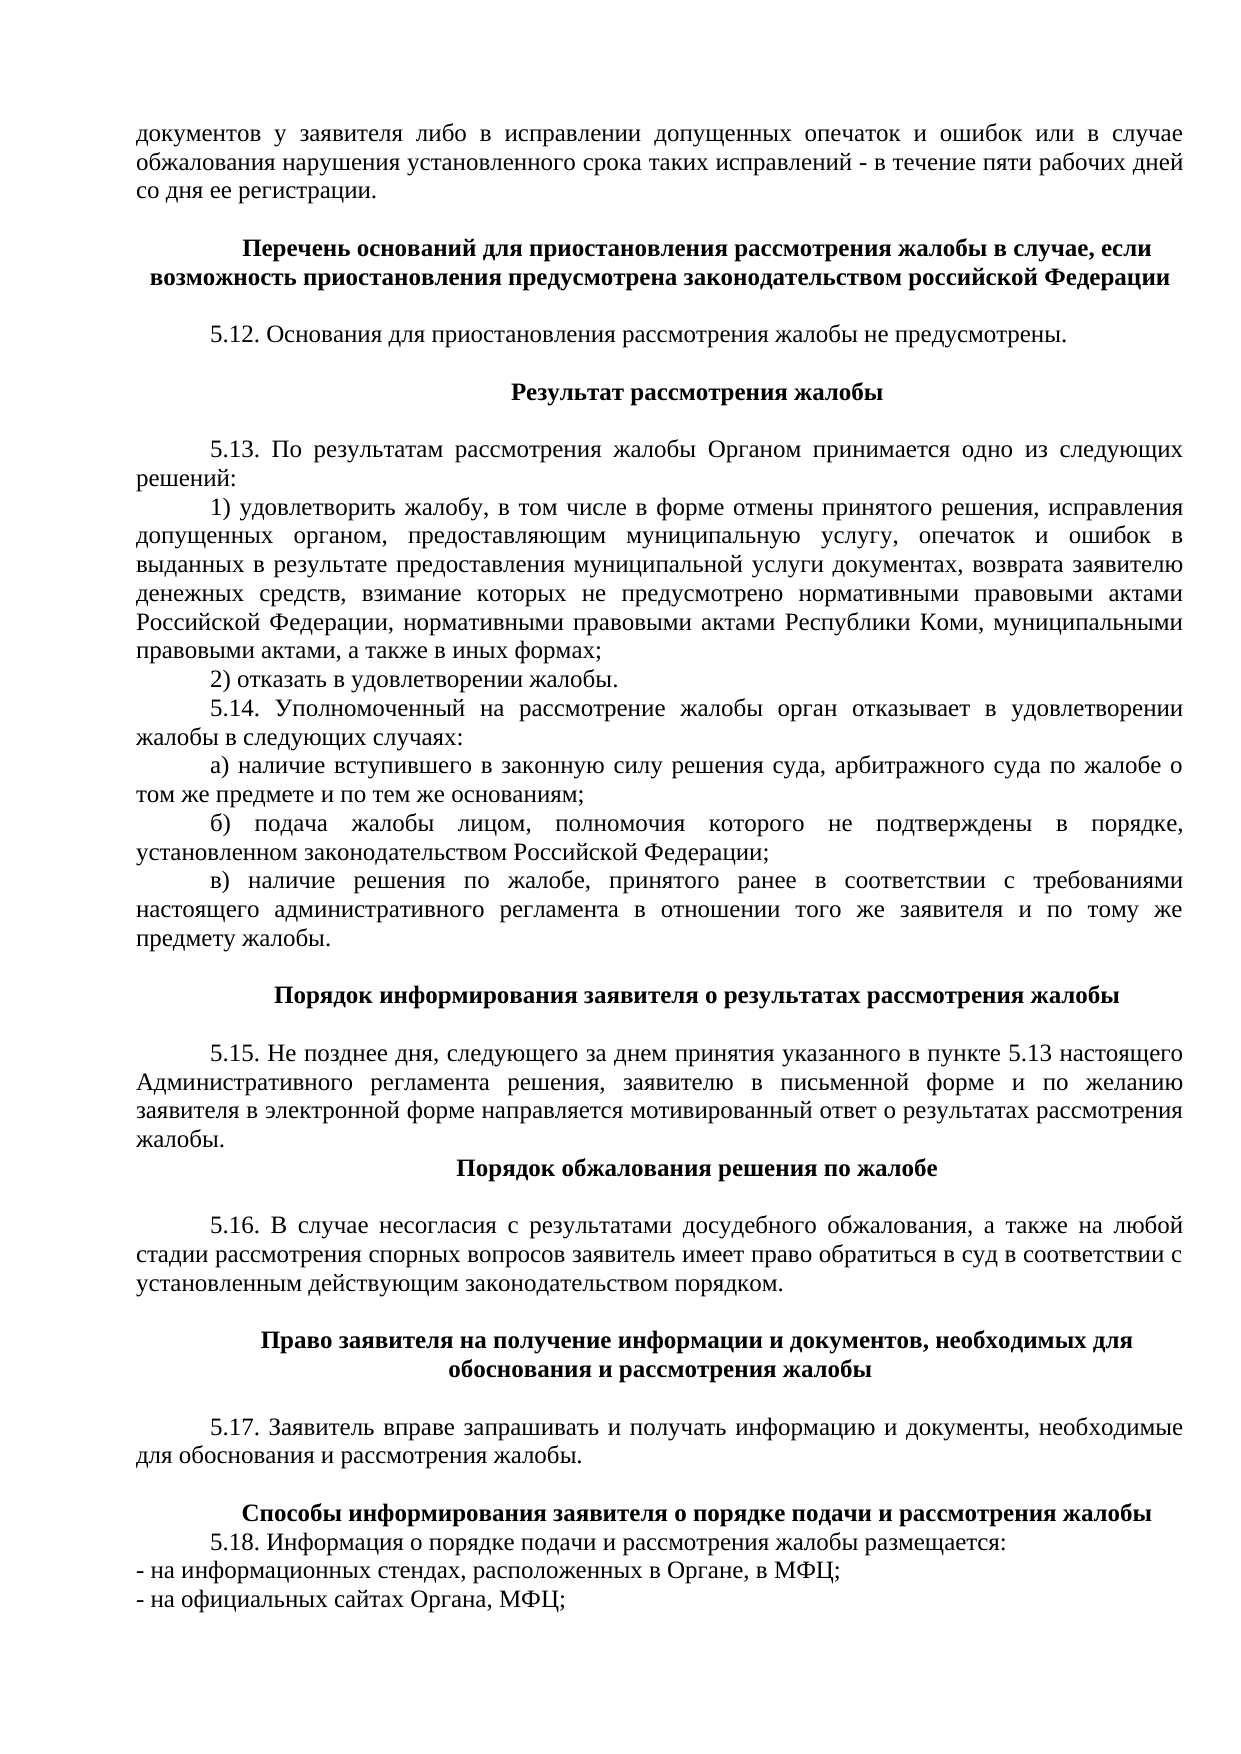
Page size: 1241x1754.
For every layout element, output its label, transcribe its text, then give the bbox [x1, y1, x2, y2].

text в) наличие решения по жалобе, принятого ранее в соответствии с требованиями настоящего административного регламента в отношении того же заявителя и по тому же предмету жалобы. [136, 866, 1184, 952]
text 5.12. Основания для приостановления рассмотрения жалобы не предусмотрены. [136, 319, 1184, 348]
text б) подача жалобы лицом, полномочия которого не подтверждены в порядке, установленном законодательством Российской Федерации; [136, 808, 1184, 866]
text Перечень оснований для приостановления рассмотрения жалобы в случае, если возможность приостановления предусмотрена законодательством российской Федерации [136, 233, 1184, 291]
text Право заявителя на получение информации и документов, необходимых для обоснования и рассмотрения жалобы [136, 1326, 1184, 1383]
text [136, 118, 1184, 204]
text 5.15. Не позднее дня, следующего за днем принятия указанного в пункте 5.13 настоящего Административного регламента решения, заявителю в письменной форме и по желанию заявителя в электронной форме направляется мотивированный ответ о результатах рассмотрения жалобы. [136, 1038, 1184, 1153]
text 5.17. Заявитель вправе запрашивать и получать информацию и документы, необходимые для обоснования и рассмотрения жалобы. [136, 1412, 1184, 1469]
text 1) удовлетворить жалобу, в том числе в форме отмены принятого решения, исправления допущенных органом, предоставляющим муниципальную услугу, опечаток и ошибок в выданных в результате предоставления муниципальной услуги документах, возврата заявителю денежных средств, взимание которых не предусмотрено нормативными правовыми актами Российской Федерации, нормативными правовыми актами Республики Коми, муниципальными правовыми актами, а также в иных формах; [136, 492, 1184, 664]
text 5.16. В случае несогласия с результатами досудебного обжалования, а также на любой стадии рассмотрения спорных вопросов заявитель имеет право обратиться в суд в соответствии с установленным действующим законодательством порядком. [136, 1211, 1184, 1297]
text - на официальных сайтах Органа, МФЦ; [136, 1584, 1184, 1613]
text - на информационных стендах, расположенных в Органе, в МФЦ; [136, 1556, 1184, 1584]
text Способы информирования заявителя о порядке подачи и рассмотрения жалобы [136, 1498, 1184, 1527]
text 5.14. Уполномоченный на рассмотрение жалобы орган отказывает в удовлетворении жалобы в следующих случаях: [136, 693, 1184, 751]
text Результат рассмотрения жалобы [136, 377, 1184, 406]
text Порядок обжалования решения по жалобе [136, 1153, 1184, 1182]
text 5.13. По результатам рассмотрения жалобы Органом принимается одно из следующих решений: [136, 434, 1184, 492]
text а) наличие вступившего в законную силу решения суда, арбитражного суда по жалобе о том же предмете и по тем же основаниям; [136, 751, 1184, 808]
text Порядок информирования заявителя о результатах рассмотрения жалобы [136, 981, 1184, 1009]
text 5.18. Информация о порядке подачи и рассмотрения жалобы размещается: [136, 1527, 1184, 1556]
text 2) отказать в удовлетворении жалобы. [136, 664, 1184, 693]
